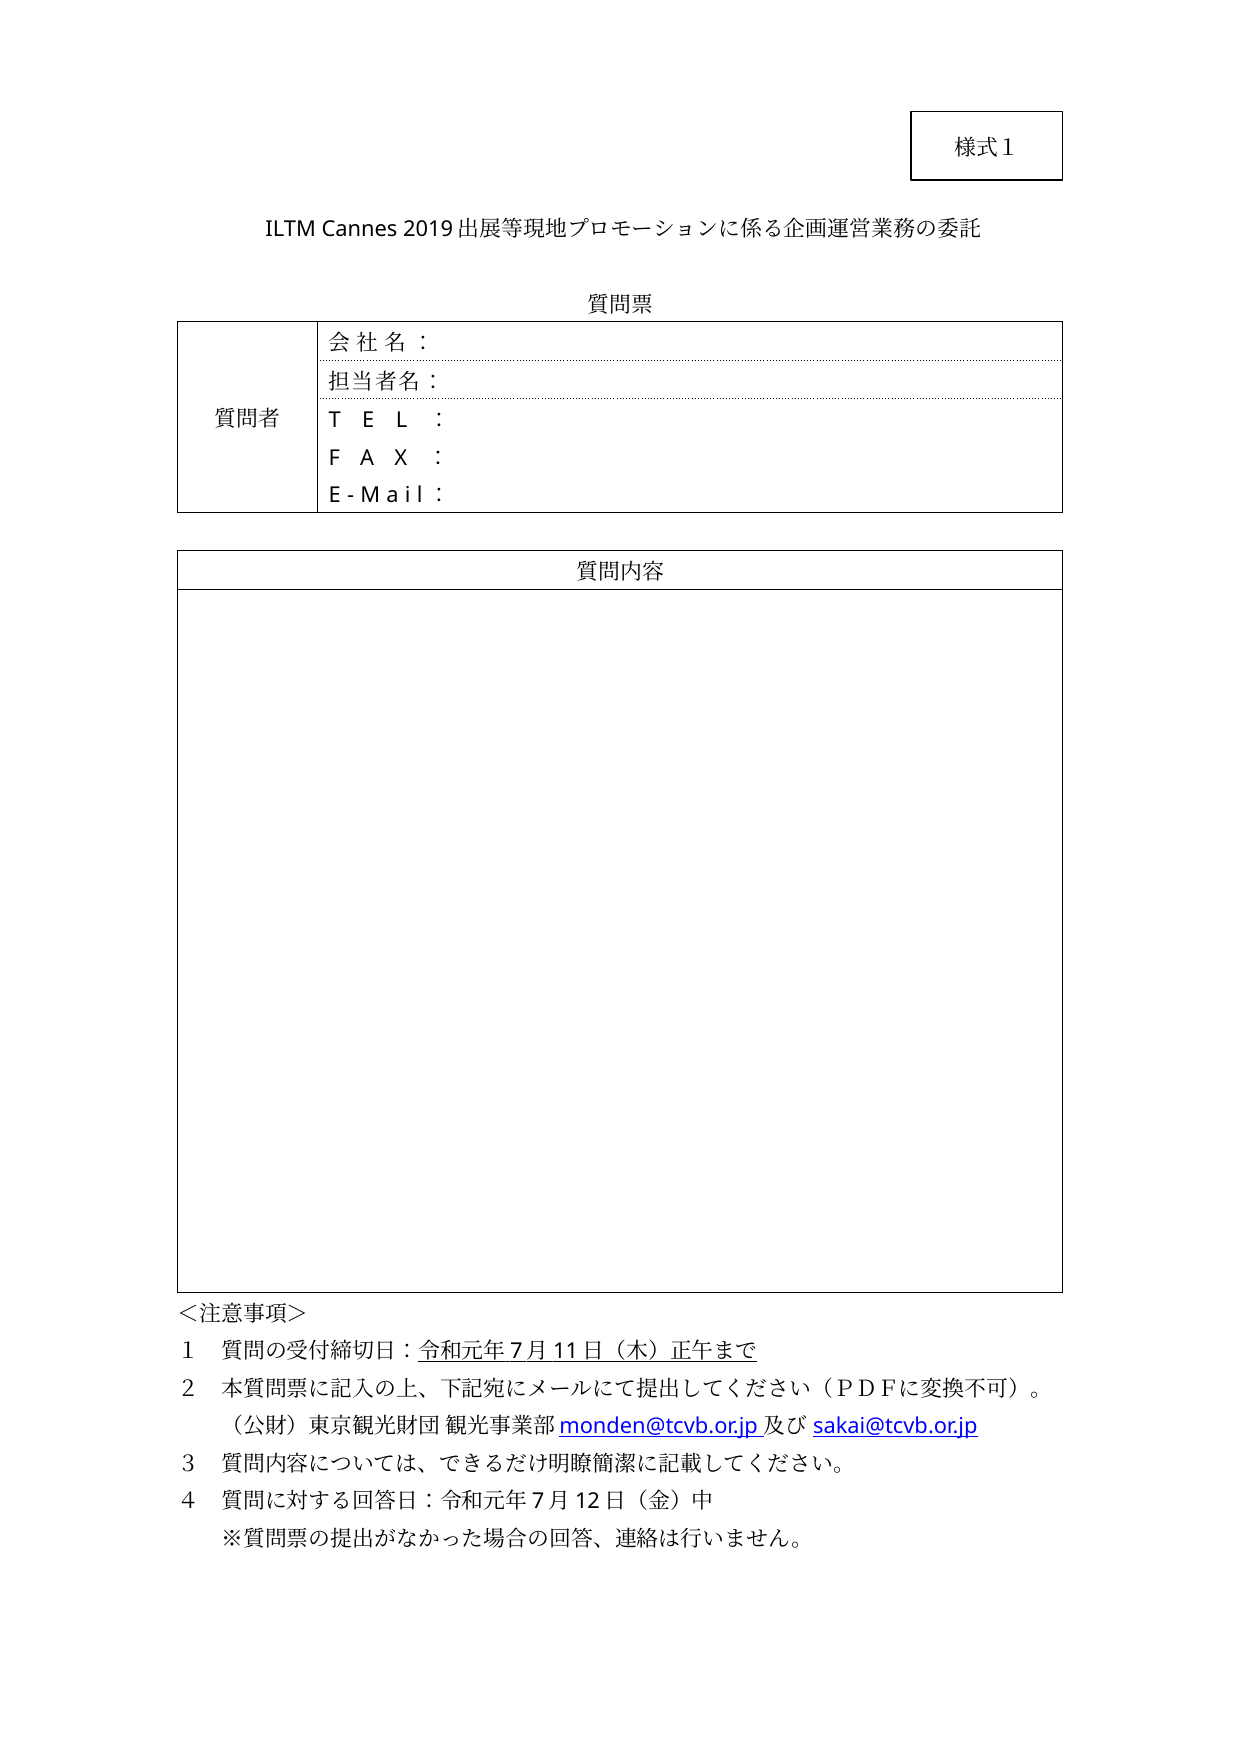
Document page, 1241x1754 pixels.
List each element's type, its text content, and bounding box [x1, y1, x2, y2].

table_cell TEL： FAX： E-Mail： [318, 398, 1062, 512]
table_header 質問内容 [178, 551, 1062, 589]
text ４ 質問に対する回答日：令和元年7月12日（金）中 [177, 1481, 1063, 1518]
text ３ 質問内容については、できるだけ明瞭簡潔に記載してください。 [177, 1443, 1063, 1481]
text ILTM Cannes 2019出展等現地プロモーションに係る企画運営業務の委託 [177, 209, 1063, 246]
text （公財）東京観光財団 観光事業部monden@tcvb.or.jp 及び sakai@tcvb.or.jp [177, 1406, 1063, 1443]
table_header 質問者 [178, 322, 317, 512]
table_cell 担当者名： [318, 360, 1062, 398]
table_header 会社名： [318, 322, 1062, 360]
text 質問票 [177, 284, 1063, 321]
table_cell [178, 590, 1062, 1292]
text ※質問票の提出がなかった場合の回答、連絡は行いません。 [177, 1518, 1063, 1556]
text ＜注意事項＞ [177, 1293, 1063, 1331]
text ２ 本質問票に記入の上、下記宛にメールにて提出してください（ＰＤＦに変換不可）。 [177, 1368, 1063, 1406]
text １ 質問の受付締切日：令和元年7月11日（木）正午まで [177, 1331, 1063, 1368]
